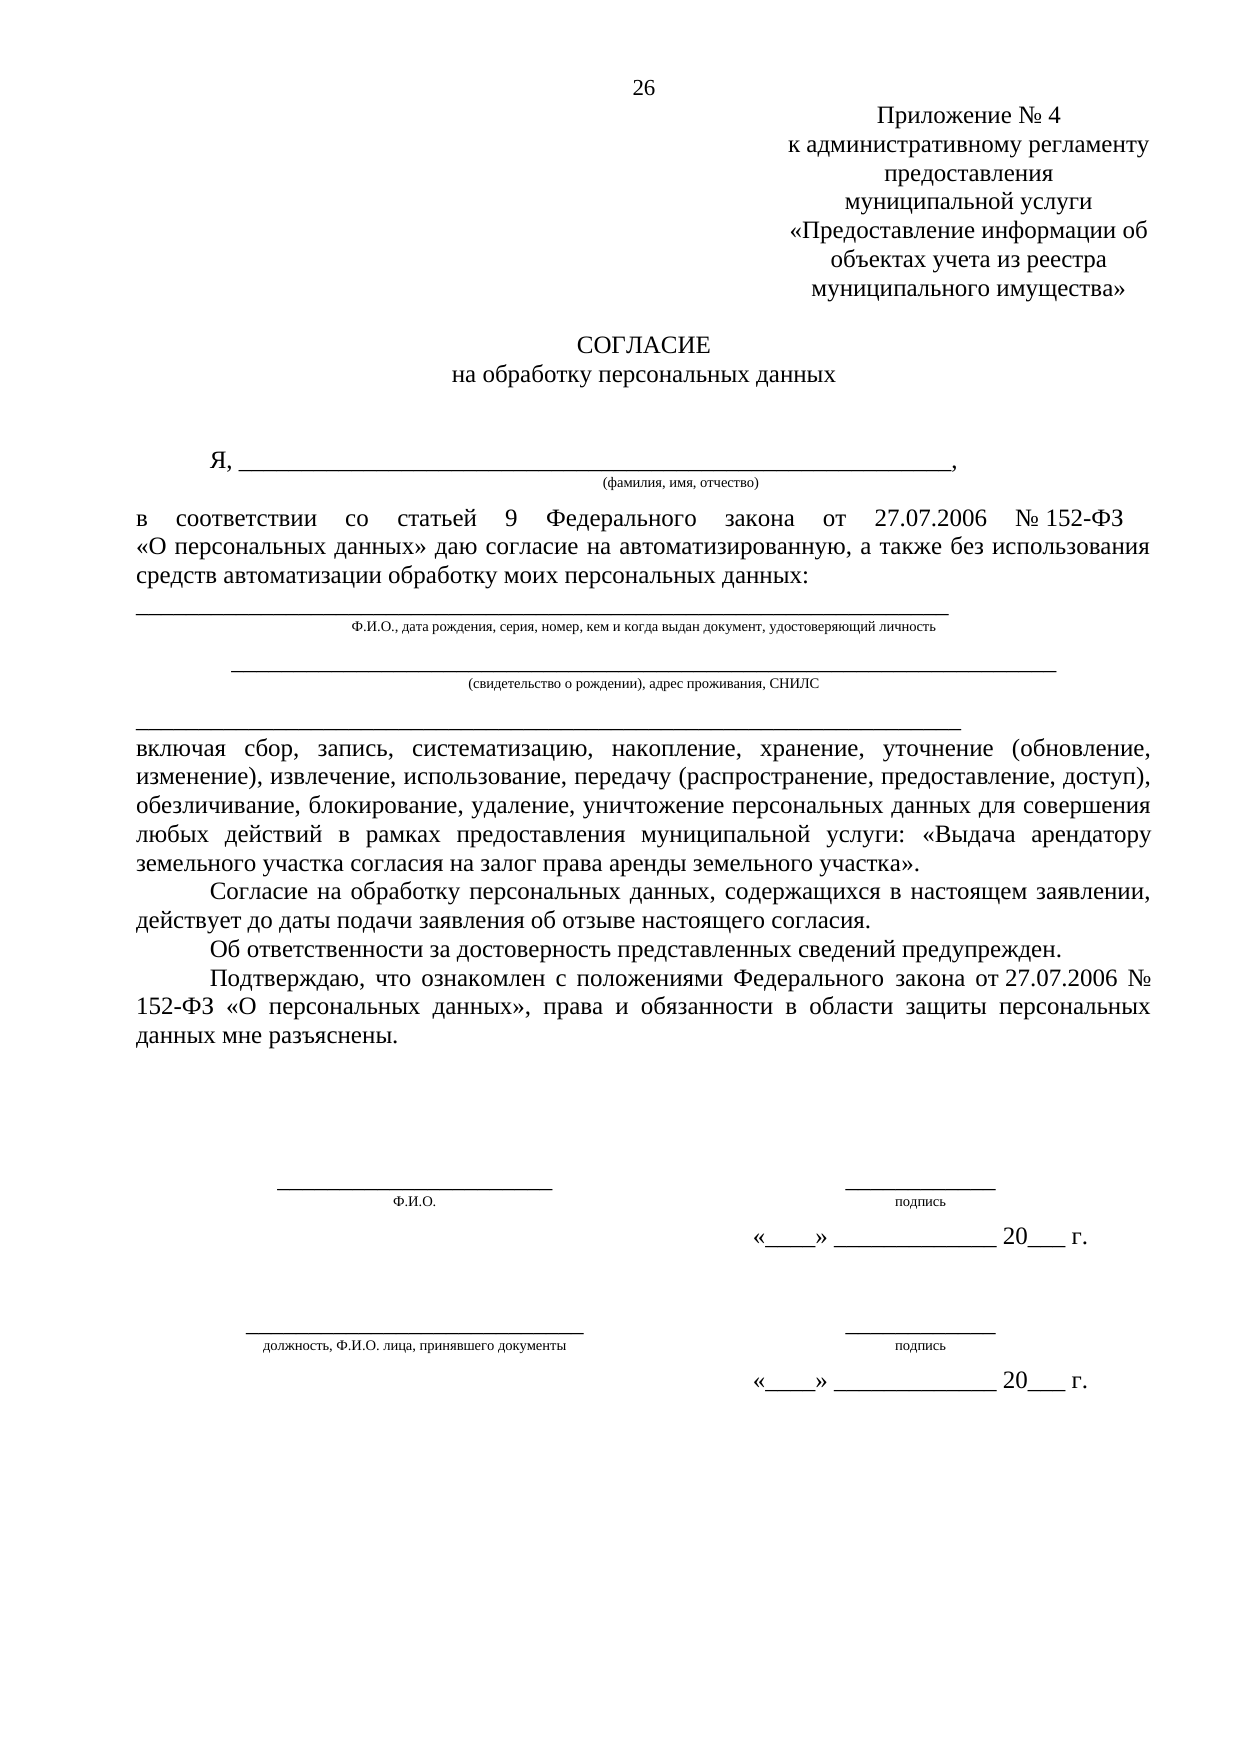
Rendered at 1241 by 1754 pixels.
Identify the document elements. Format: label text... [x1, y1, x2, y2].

text Я, _________________________________________________________, [136, 445, 1152, 474]
text «Предоставление информации об объектах учета из реестра муниципального имущества» [786, 215, 1152, 301]
text __________________________________________________________________ [136, 646, 1152, 675]
text Об ответственности за достоверность представленных сведений предупрежден. [136, 934, 1152, 963]
text (свидетельство о рождении), адрес проживания, СНИЛС [136, 675, 1152, 704]
text (фамилия, имя, отчество) [136, 474, 1152, 503]
table_header ______________________ Ф.И.О. [125, 1164, 630, 1279]
text Согласие на обработку персональных данных, содержащихся в настоящем заявлении, действует до даты подачи заявления об отзыве настоящего согласия. [136, 876, 1152, 934]
text _________________________________________________________________ [136, 589, 1152, 618]
title Приложение № 4 [786, 100, 1152, 129]
table_header ___________________________ должность, Ф.И.О. лица, принявшего документы [125, 1308, 630, 1394]
title к административному регламенту [786, 129, 1152, 158]
text в соответствии со статьей 9 Федерального закона от 27.07.2006 № 152-ФЗ «О персональных данных» даю согласие на автоматизированную, а также без использования средств автоматизации обработку моих персональных данных: [136, 503, 1152, 589]
text Подтверждаю, что ознакомлен с положениями Федерального закона от 27.07.2006 № 152-ФЗ «О персональных данных», права и обязанности в области защиты персональных данных мне разъяснены. [136, 963, 1152, 1049]
text предоставления [786, 158, 1152, 186]
text __________________________________________________________________ [136, 704, 1152, 733]
text муниципальной услуги [786, 186, 1152, 215]
text включая сбор, запись, систематизацию, накопление, хранение, уточнение (обновление, изменение), извлечение, использование, передачу (распространение, предоставление, доступ), обезличивание, блокирование, удаление, уничтожение персональных данных для совершения любых действий в рамках предоставления муниципальной услуги: «Выдача арендатору земельного участка согласия на залог права аренды земельного участка». [136, 733, 1152, 876]
text Ф.И.О., дата рождения, серия, номер, кем и когда выдан документ, удостоверяющий личность [136, 618, 1152, 646]
table_header ____________ подпись «____» _____________ 20___ г. [630, 1308, 1136, 1394]
table_header ____________ подпись «____» _____________ 20___ г. [630, 1164, 1136, 1279]
text СОГЛАСИЕ [136, 330, 1152, 359]
text на обработку персональных данных [136, 359, 1152, 388]
